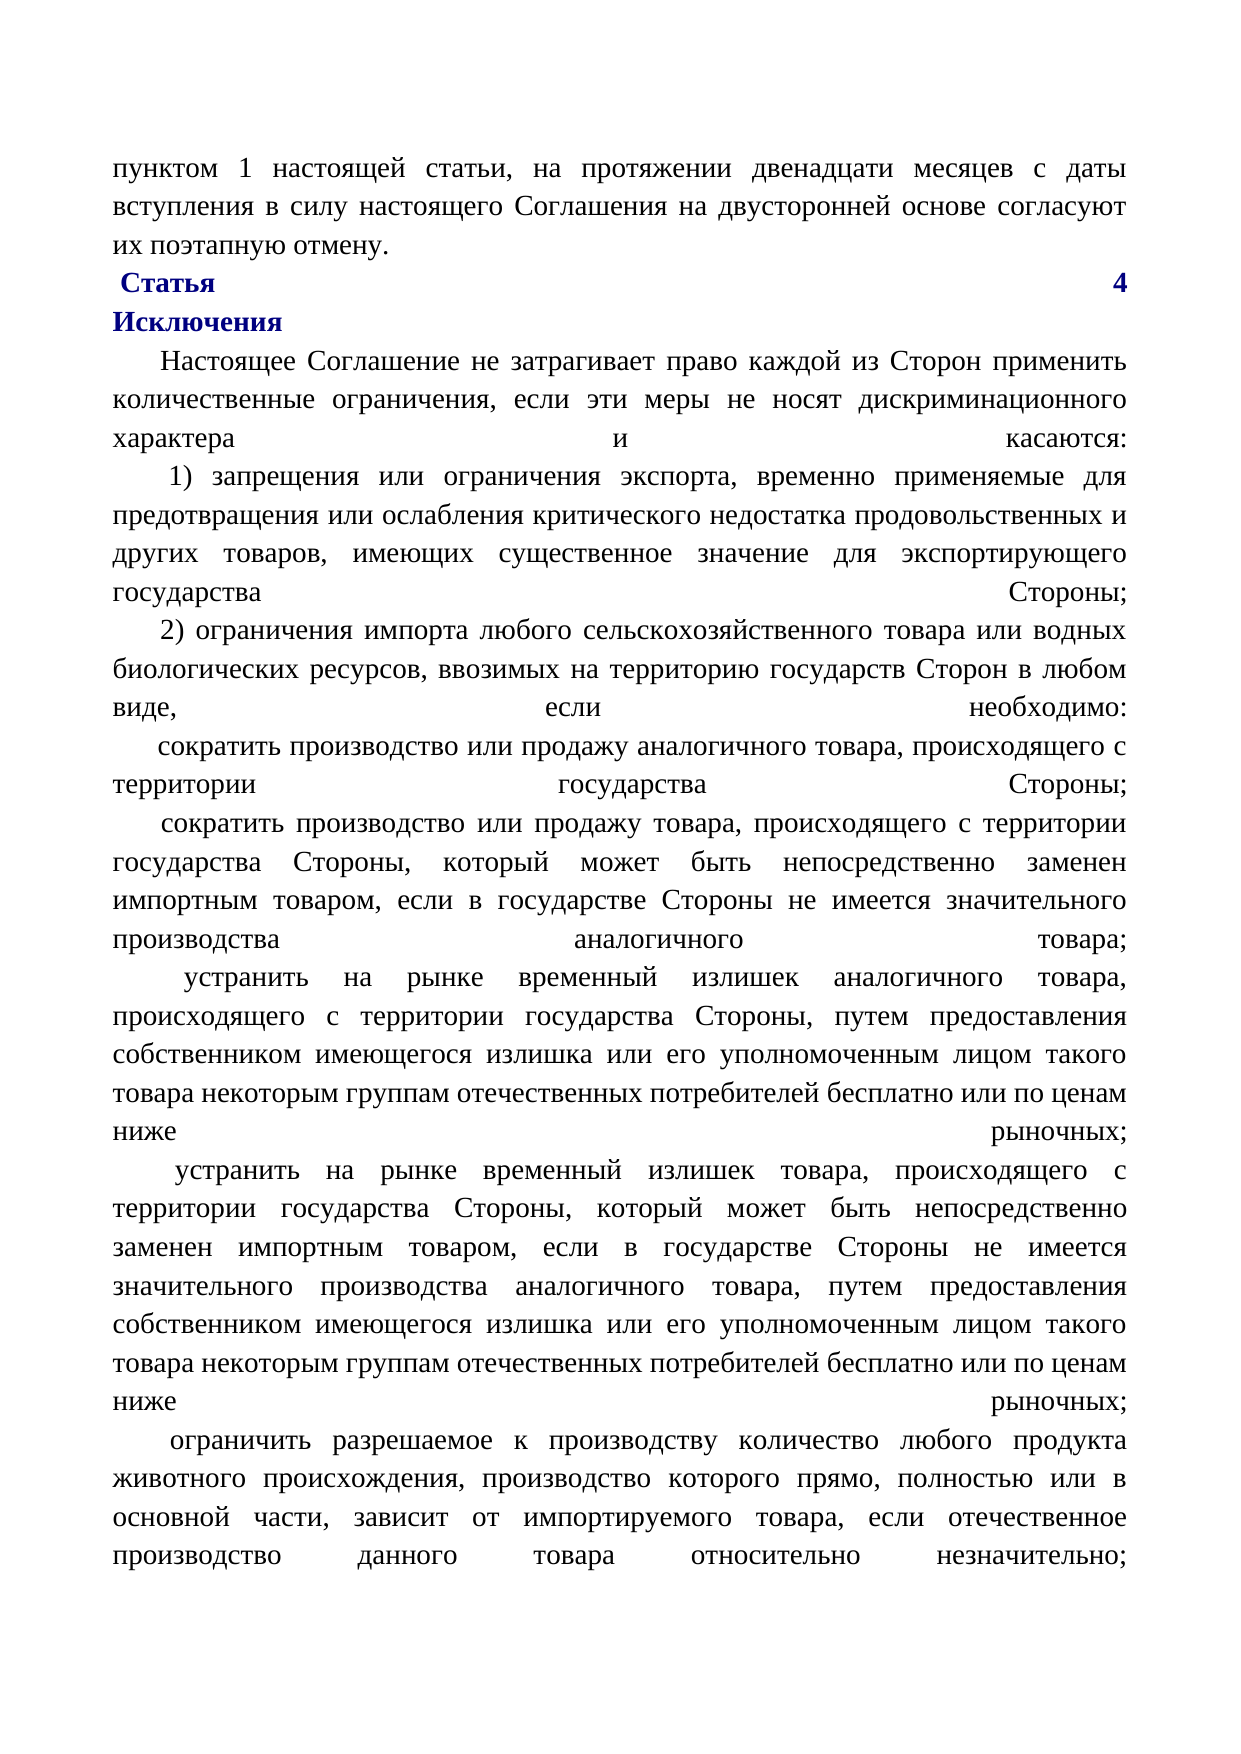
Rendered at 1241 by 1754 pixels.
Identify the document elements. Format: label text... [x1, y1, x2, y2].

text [112, 150, 1128, 261]
text Статья 4 Исключения [112, 266, 1128, 338]
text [112, 343, 1128, 1571]
